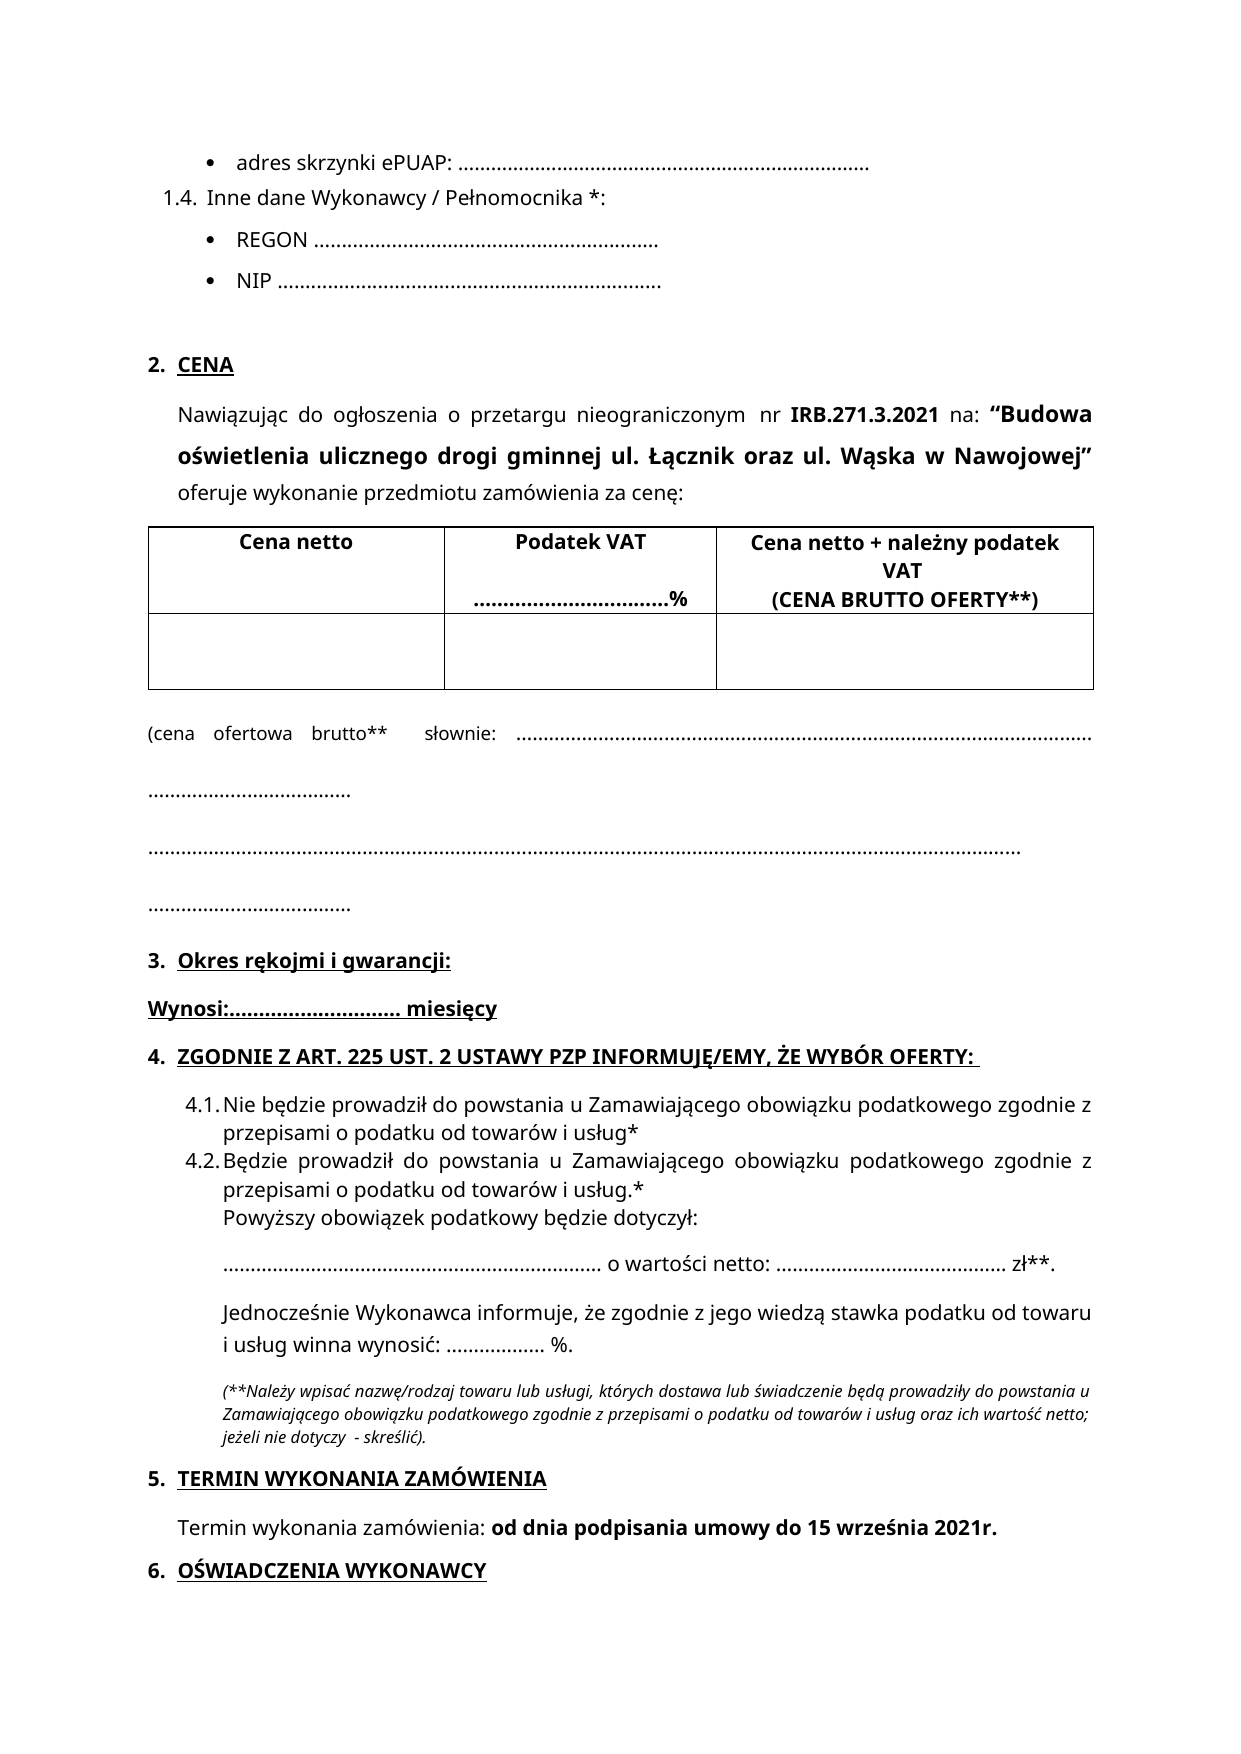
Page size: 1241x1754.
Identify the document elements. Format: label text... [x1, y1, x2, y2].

text Termin wykonania zamówienia: od dnia podpisania umowy do 15 września 2021r. [177, 1513, 1093, 1541]
list Inne dane Wykonawcy / Pełnomocnika *: [162, 183, 1093, 212]
list ZGODNIE Z ART. 225 UST. 2 USTAWY PZP INFORMUJĘ/EMY, ŻE WYBÓR OFERTY: [148, 1042, 1093, 1070]
list REGON .............................................................. [207, 225, 1093, 253]
list adres skrzynki ePUAP: ………………………………………………………………… [207, 148, 1093, 176]
list NIP ..................................................................... [207, 267, 1093, 295]
text (cena ofertowa brutto** słownie: …………………………………………………………………………………………...……………...……….……… [148, 718, 1093, 803]
text …………………………………………………………… o wartości netto: …………………………………… zł**. [223, 1249, 1093, 1277]
text Jednocześnie Wykonawca informuje, że zgodnie z jego wiedzą stawka podatku od towaru i usług winna wynosić: ……………… %. [223, 1298, 1093, 1359]
table_cell [149, 614, 444, 689]
list TERMIN WYKONANIA ZAMÓWIENIA [148, 1464, 1093, 1493]
list CENA [148, 350, 1093, 379]
list Okres rękojmi i gwarancji: [148, 946, 1093, 974]
table_cell [717, 614, 1093, 689]
text Powyższy obowiązek podatkowy będzie dotyczył: [223, 1203, 1093, 1232]
text Wynosi:……………………….. miesięcy [148, 994, 1093, 1022]
table_cell [445, 614, 716, 689]
list OŚWIADCZENIA WYKONAWCY [148, 1556, 1093, 1585]
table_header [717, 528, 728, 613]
table_header Podatek VAT ……………………………% [445, 528, 716, 613]
text (**Należy wpisać nazwę/rodzaj towaru lub usługi, których dostawa lub świadczenie będą prowadziły do powstania u Zamawiającego obowiązku podatkowego zgodnie z przepisami o podatku od towarów i usług oraz ich wartość netto; jeżeli nie dotyczy - skreślić). [223, 1380, 1093, 1448]
text Nawiązując do ogłoszenia o przetargu nieograniczonym nr IRB.271.3.2021 na: “Budowa oświetlenia ulicznego drogi gminnej ul. Łącznik oraz ul. Wąska w Nawojowej” oferuje wykonanie przedmiotu zamówienia za cenę: [177, 398, 1093, 507]
list Nie będzie prowadził do powstania u Zamawiającego obowiązku podatkowego zgodnie z przepisami o podatku od towarów i usług* [185, 1090, 1093, 1147]
text ……………………………………………………….…..……………………………………………………………………………...……………...……….……… [148, 832, 1093, 917]
table_header Cena netto [149, 528, 444, 613]
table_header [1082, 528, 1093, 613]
list Będzie prowadził do powstania u Zamawiającego obowiązku podatkowego zgodnie z przepisami o podatku od towarów i usług.* [185, 1147, 1093, 1203]
